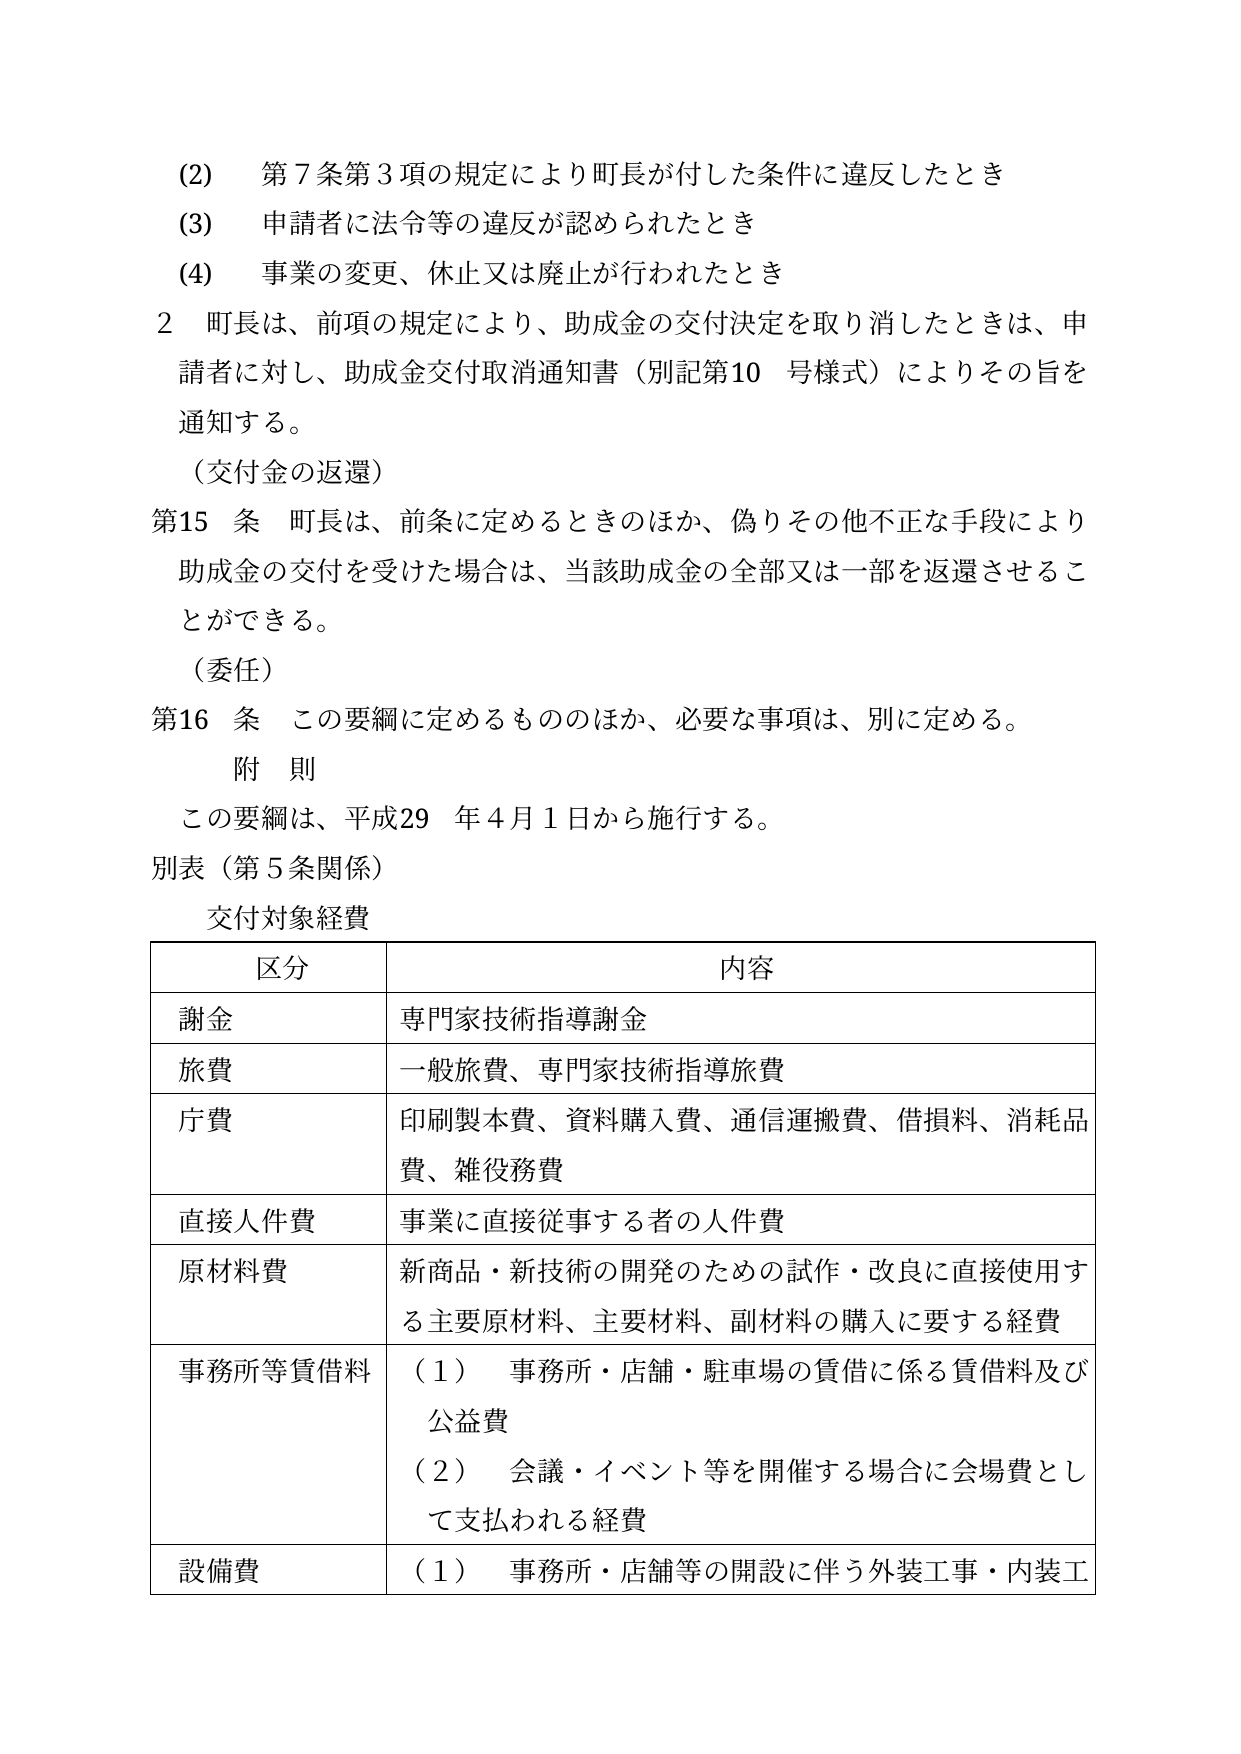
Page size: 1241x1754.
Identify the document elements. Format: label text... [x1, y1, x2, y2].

table_cell 新商品・新技術の開発のための試作・改良に直接使用する主要原材料、主要材料、副材料の購入に要する経費 [387, 1245, 1095, 1344]
text （交付金の返還） [178, 446, 1089, 495]
text 第16条 この要綱に定めるもののほか、必要な事項は、別に定める。 [151, 693, 1089, 743]
text 別表（第５条関係） [151, 842, 1089, 892]
table_cell 事務所等賃借料 [151, 1345, 386, 1544]
text (3) 申請者に法令等の違反が認められたとき [178, 198, 1089, 247]
table_cell 謝金 [151, 993, 386, 1043]
table_cell 庁費 [151, 1094, 386, 1193]
table_cell 一般旅費、専門家技術指導旅費 [387, 1044, 1095, 1093]
table_cell 印刷製本費、資料購入費、通信運搬費、借損料、消耗品費、雑役務費 [387, 1094, 1095, 1193]
text この要綱は、平成29年４月１日から施行する。 [151, 793, 1089, 842]
table_cell 旅費 [151, 1044, 386, 1093]
table_cell 原材料費 [151, 1245, 386, 1344]
table_cell 直接人件費 [151, 1195, 386, 1244]
text 附 則 [232, 743, 1089, 793]
text ２ 町長は、前項の規定により、助成金の交付決定を取り消したときは、申請者に対し、助成金交付取消通知書（別記第10号様式）によりその旨を通知する。 [151, 297, 1089, 446]
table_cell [387, 1545, 1095, 1594]
text (4) 事業の変更、休止又は廃止が行われたとき [178, 247, 1089, 297]
table_cell （１） 事務所・店舗・駐車場の賃借に係る賃借料及び公益費 （２） 会議・イベント等を開催する場合に会場費として支払われる経費 [387, 1345, 1095, 1544]
text (2) 第７条第３項の規定により町長が付した条件に違反したとき [178, 148, 1089, 198]
table_cell 事業に直接従事する者の人件費 [387, 1195, 1095, 1244]
table_header 内容 [387, 943, 1095, 992]
text 交付対象経費 [205, 892, 1089, 941]
text （委任） [178, 644, 1089, 693]
table_cell 設備費 [151, 1545, 386, 1594]
text 第15条 町長は、前条に定めるときのほか、偽りその他不正な手段により助成金の交付を受けた場合は、当該助成金の全部又は一部を返還させることができる。 [151, 495, 1089, 644]
table_header 区分 [151, 943, 386, 992]
table_cell 専門家技術指導謝金 [387, 993, 1095, 1043]
